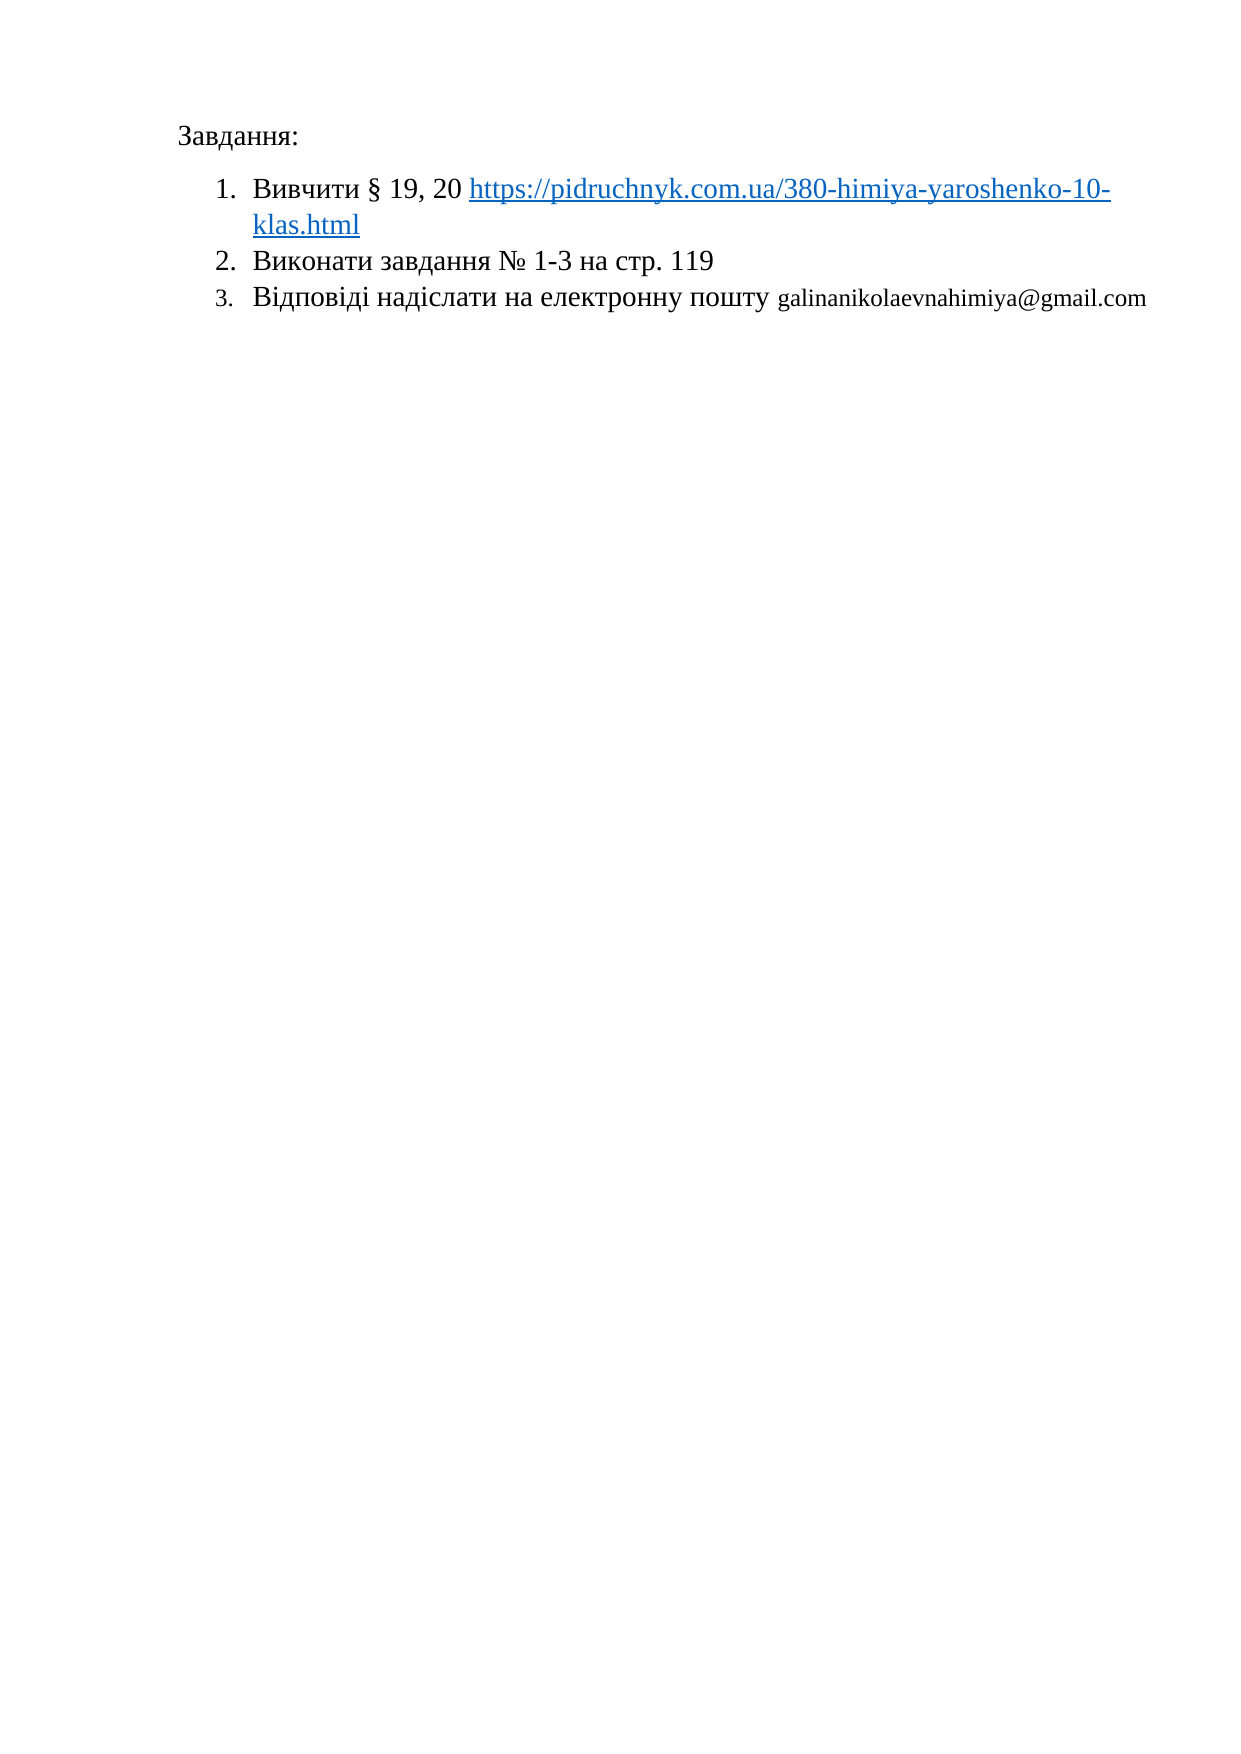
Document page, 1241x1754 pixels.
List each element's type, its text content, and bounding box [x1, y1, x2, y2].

list Вивчити § 19, 20 https://pidruchnyk.com.ua/380-himiya-yaroshenko-10-klas.html [215, 171, 1152, 241]
text Завдання: [177, 118, 1152, 152]
list Виконати завдання № 1-3 на стр. 119 [215, 243, 1152, 277]
list Відповіді надіслати на електронну пошту galinanikolaevnahimiya@gmail.com [215, 279, 1152, 313]
